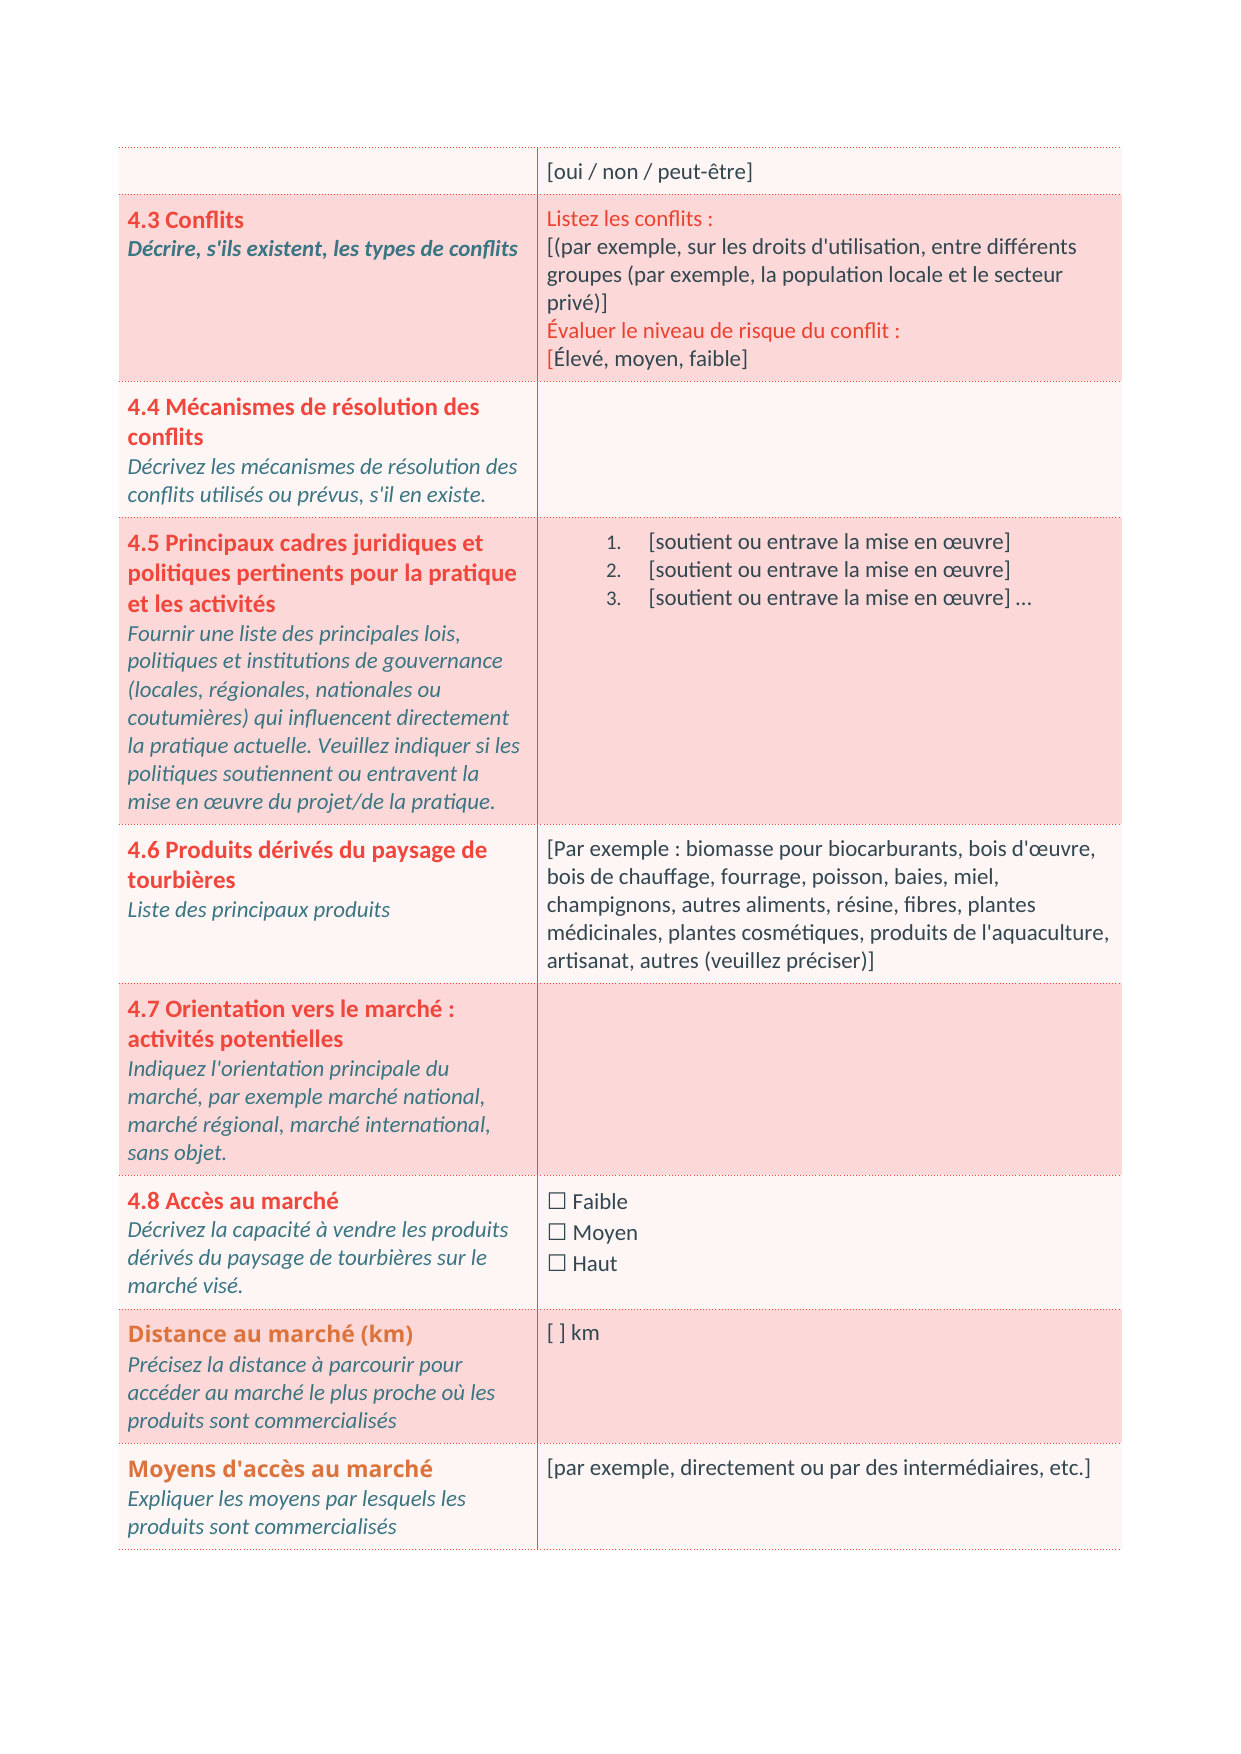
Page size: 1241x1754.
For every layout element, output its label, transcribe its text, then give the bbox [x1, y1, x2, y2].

table_cell [538, 381, 1122, 517]
table_cell Distance au marché (km) Précisez la distance à parcourir pour accéder au marché le plus proche où les produits sont commercialisés [119, 1309, 537, 1443]
table_cell 4.6 Produits dérivés du paysage de tourbières Liste des principaux produits [119, 824, 537, 983]
table_cell Faible Moyen Haut [538, 1175, 1122, 1308]
table_cell Listez les conflits : [(par exemple, sur les droits d'utilisation, entre différents groupes (par exemple, la population locale et le secteur privé)] Évaluer le niveau de risque du conflit : [Élevé, moyen, faible] [538, 194, 1122, 381]
table_cell Moyens d'accès au marché Expliquer les moyens par lesquels les produits sont commercialisés [119, 1443, 537, 1549]
table_cell [538, 983, 1122, 1175]
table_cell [538, 147, 1122, 194]
table_cell [Par exemple : biomasse pour biocarburants, bois d'œuvre, bois de chauffage, fourrage, poisson, baies, miel, champignons, autres aliments, résine, fibres, plantes médicinales, plantes cosmétiques, produits de l'aquaculture, artisanat, autres (veuillez préciser)] [538, 824, 1122, 983]
table_cell 4.3 Conflits Décrire, s'ils existent, les types de conflits [119, 194, 537, 381]
table_cell 4.4 Mécanismes de résolution des conflits Décrivez les mécanismes de résolution des conflits utilisés ou prévus, s'il en existe. [119, 381, 537, 517]
table_cell [ ] km [538, 1309, 1122, 1443]
table_cell 4.8 Accès au marché Décrivez la capacité à vendre les produits dérivés du paysage de tourbières sur le marché visé. [119, 1175, 537, 1308]
table_cell 4.7 Orientation vers le marché : activités potentielles Indiquez l'orientation principale du marché, par exemple marché national, marché régional, marché international, sans objet. [119, 983, 537, 1175]
table_cell [soutient ou entrave la mise en œuvre] [soutient ou entrave la mise en œuvre] [soutient ou entrave la mise en œuvre] … [538, 517, 1122, 824]
table_cell 4.5 Principaux cadres juridiques et politiques pertinents pour la pratique et les activités Fournir une liste des principales lois, politiques et institutions de gouvernance (locales, régionales, nationales ou coutumières) qui influencent directement la pratique actuelle. Veuillez indiquer si les politiques soutiennent ou entravent la mise en œuvre du projet/de la pratique. [119, 517, 537, 824]
table_cell [par exemple, directement ou par des intermédiaires, etc.] [538, 1443, 1122, 1549]
